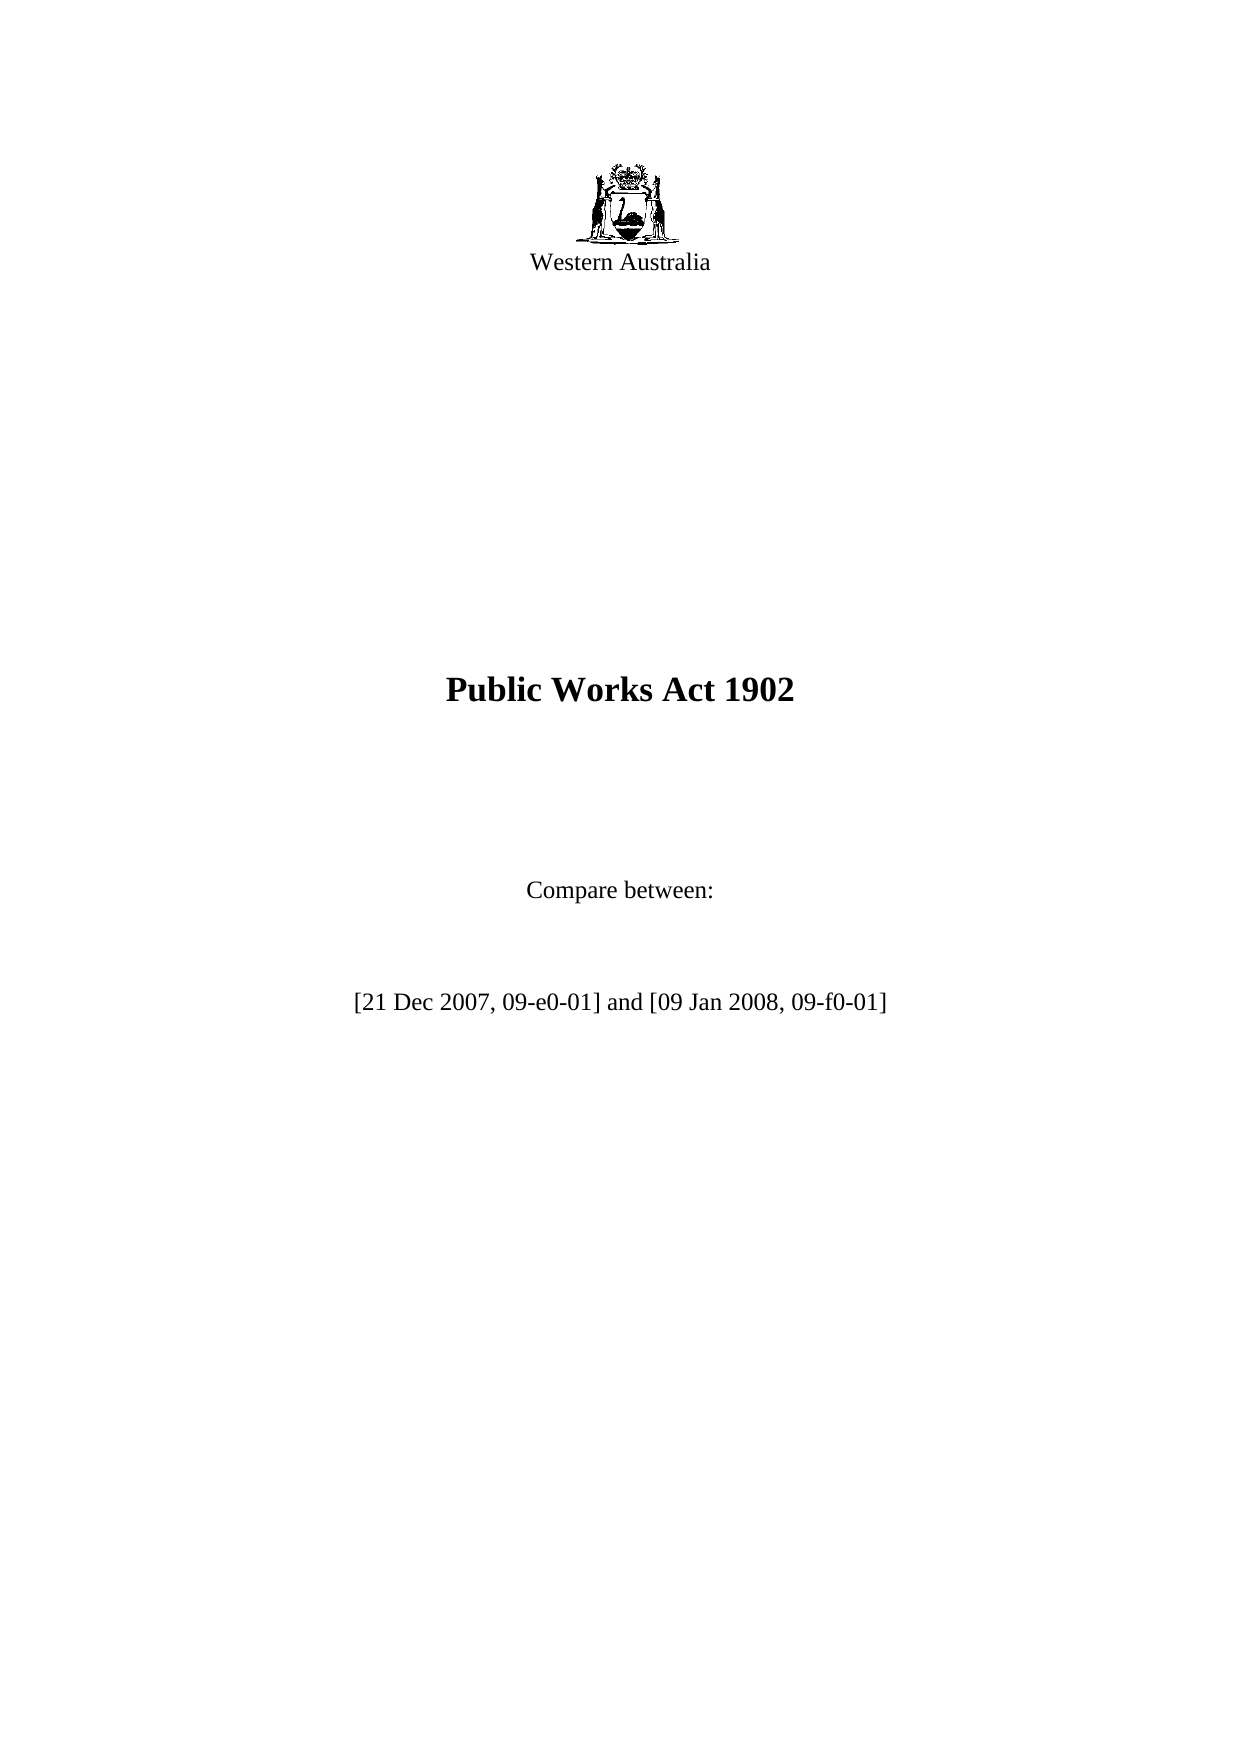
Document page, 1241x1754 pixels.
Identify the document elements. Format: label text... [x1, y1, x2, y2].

text Compare between: [251, 875, 990, 904]
text [21 Dec 2007, 09-e0-01] and [09 Jan 2008, 09-f0-01] [251, 987, 990, 1016]
text Western Australia [251, 247, 990, 276]
picture [575, 162, 679, 246]
text Public Works Act 1902 [251, 668, 990, 709]
